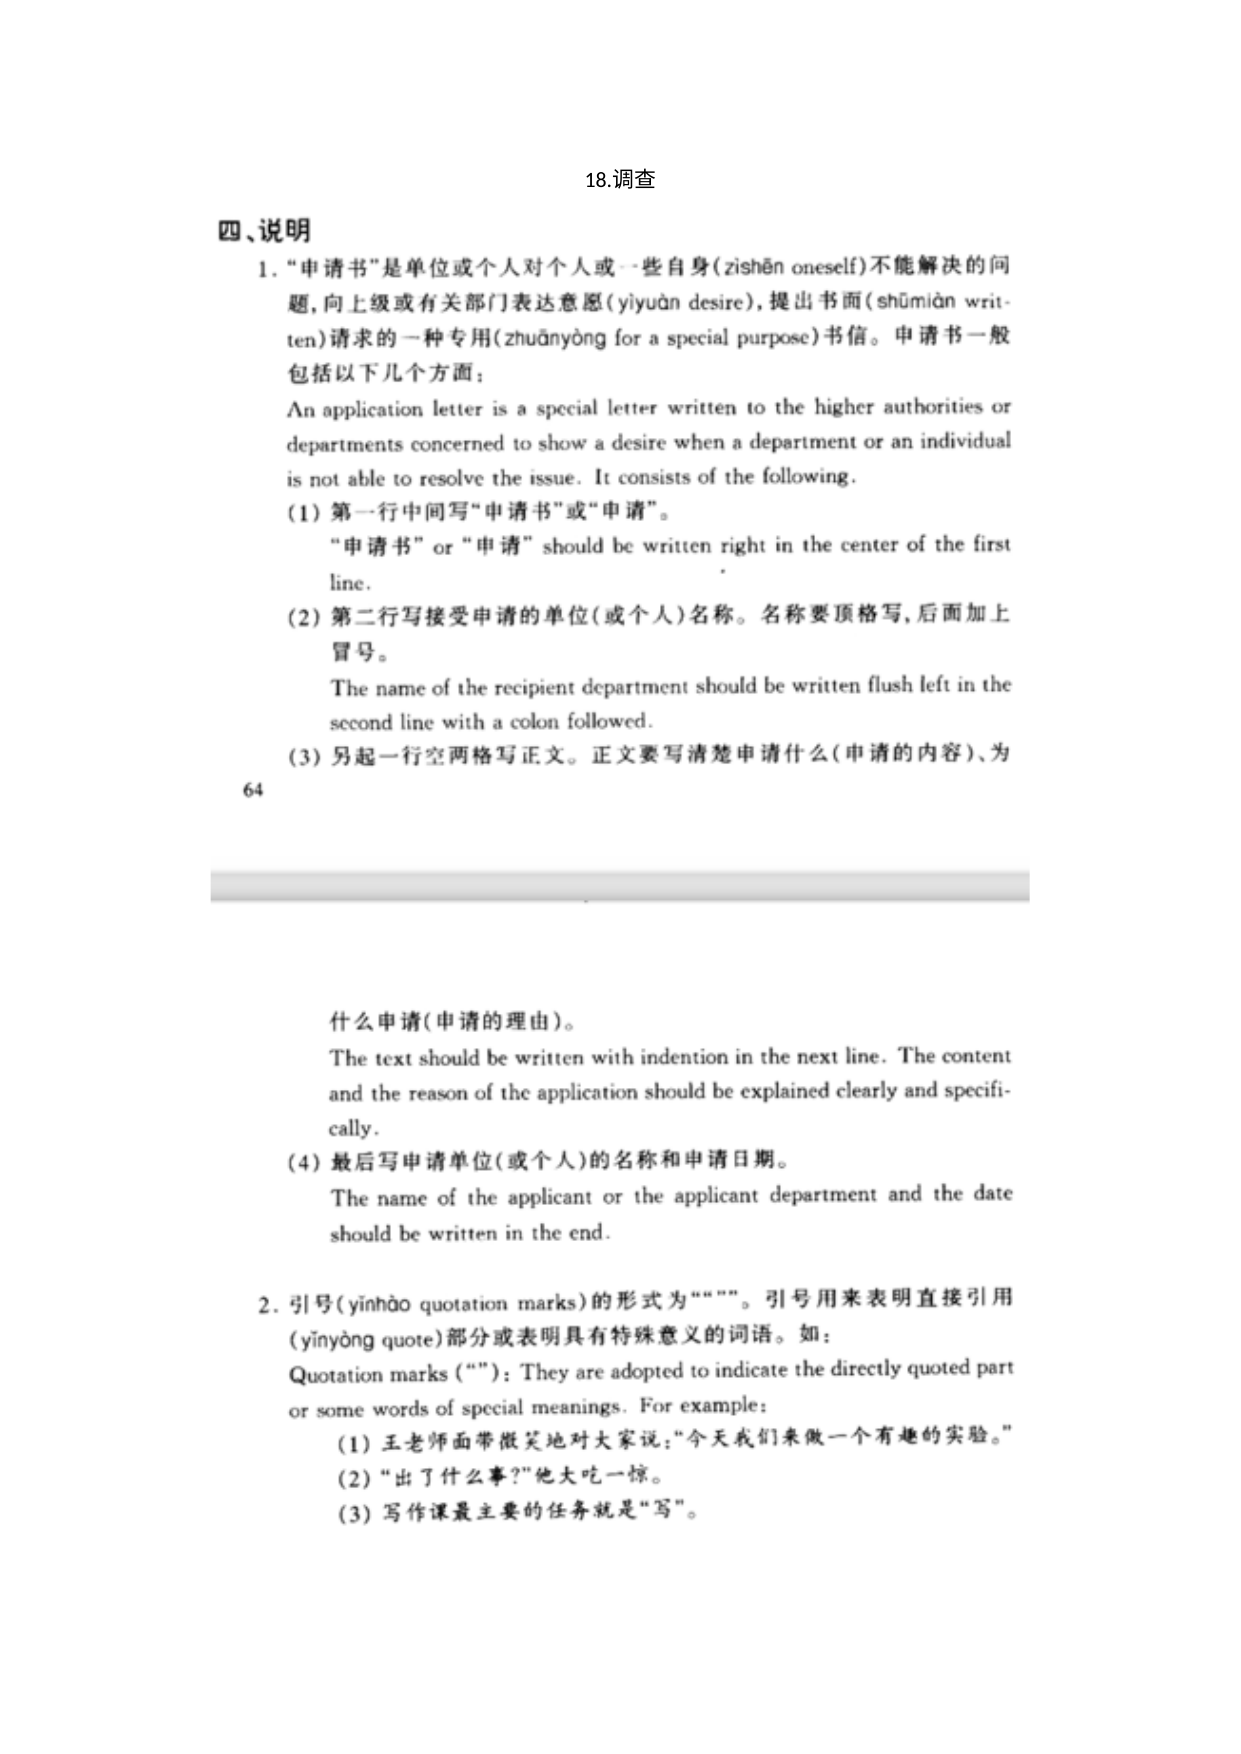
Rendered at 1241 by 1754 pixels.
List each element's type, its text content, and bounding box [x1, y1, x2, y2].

picture [210, 194, 1030, 1545]
